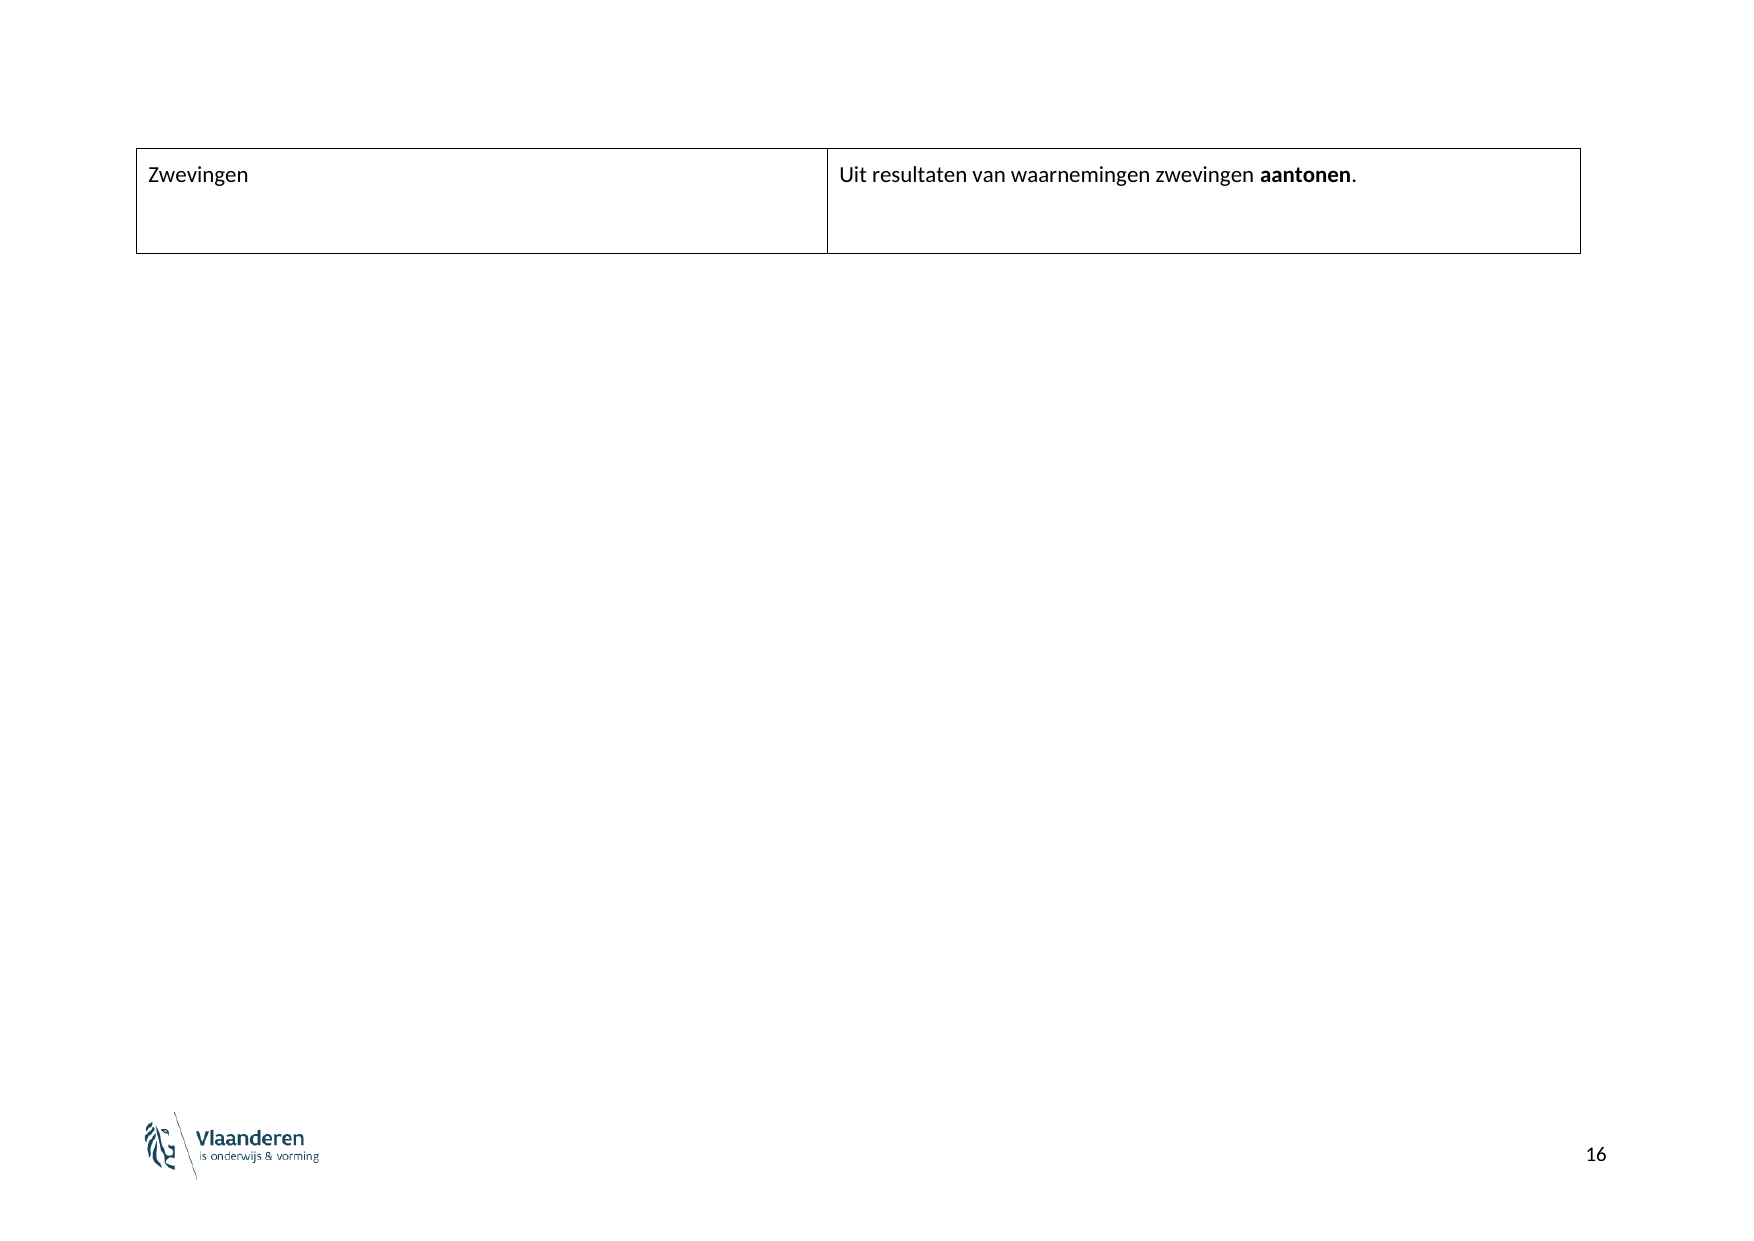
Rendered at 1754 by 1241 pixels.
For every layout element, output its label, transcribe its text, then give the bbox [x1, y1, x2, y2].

picture [144, 1112, 327, 1180]
table_cell Zwevingen [137, 149, 827, 253]
table_cell Uit resultaten van waarnemingen zwevingen aantonen. [828, 149, 1580, 253]
